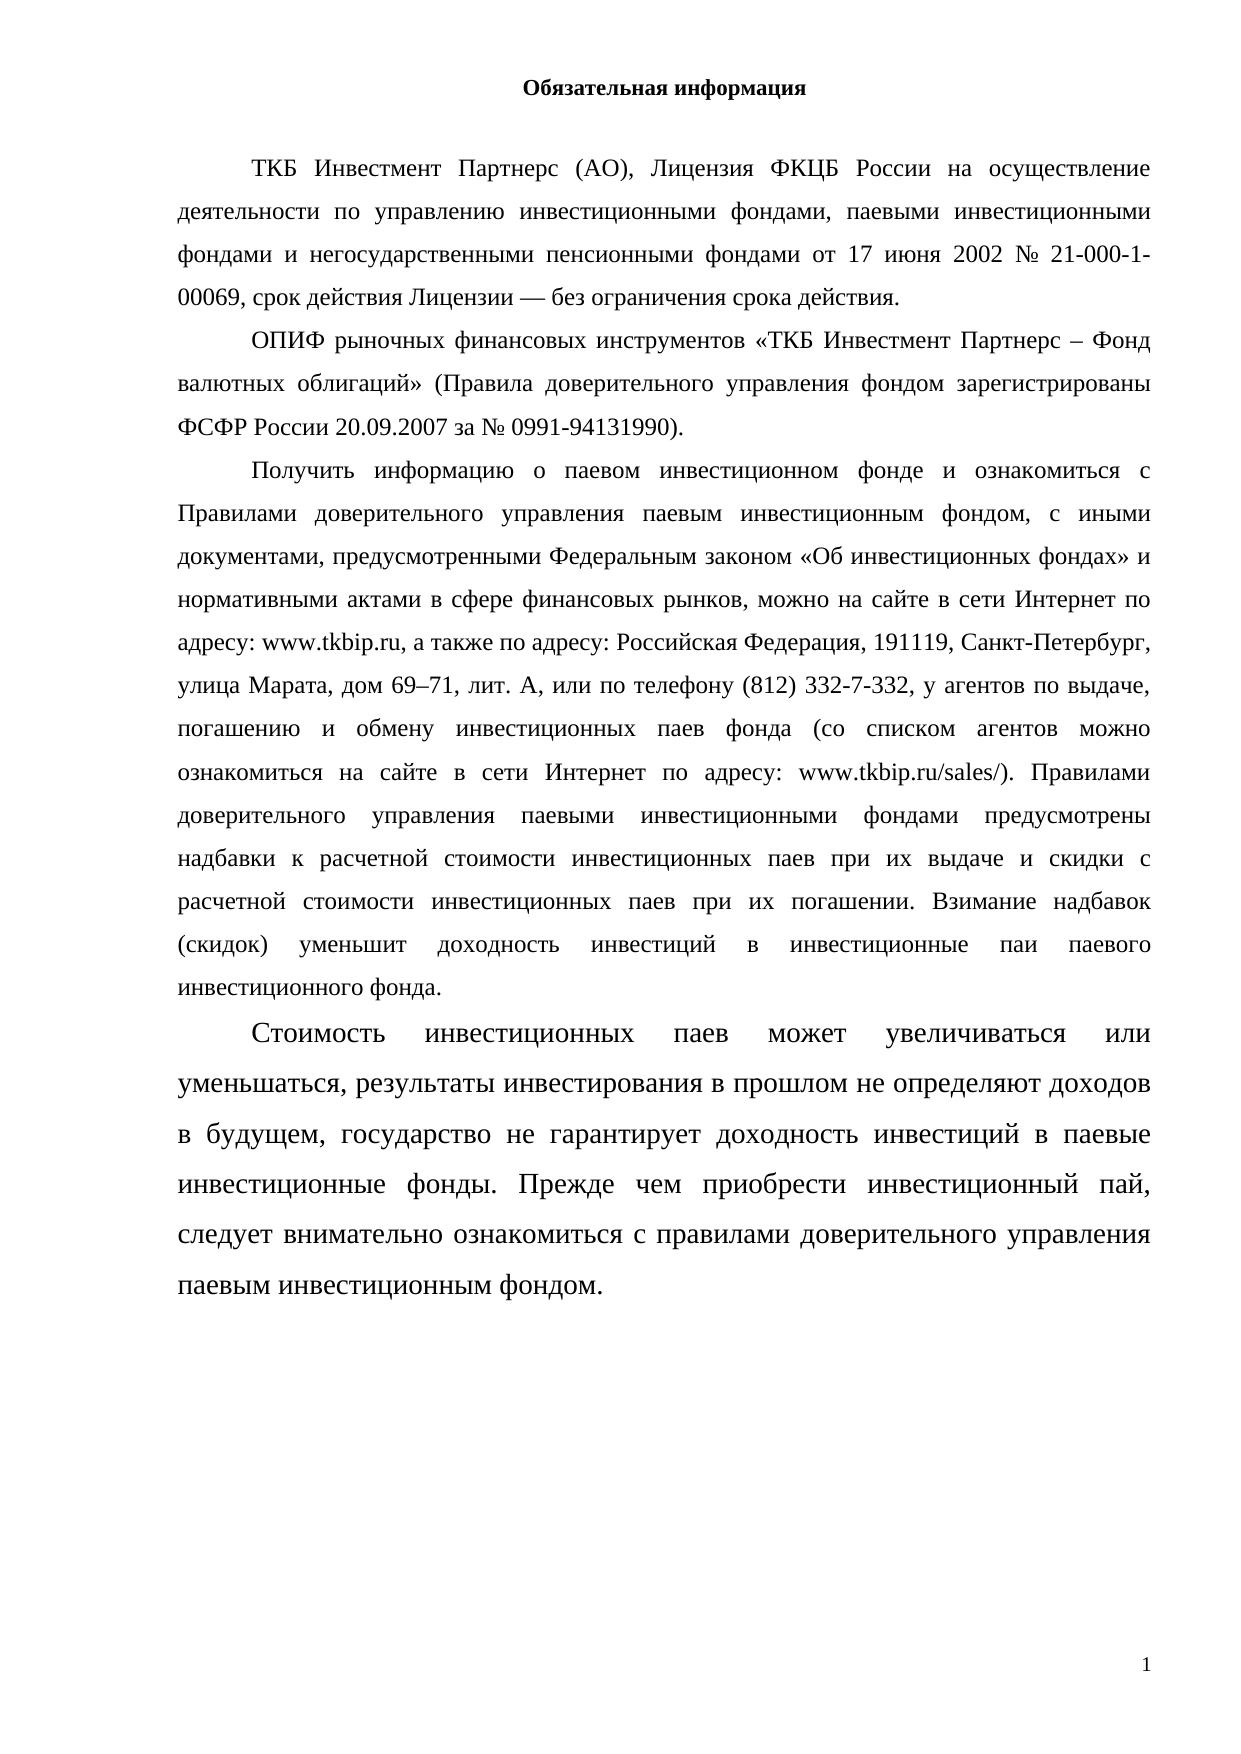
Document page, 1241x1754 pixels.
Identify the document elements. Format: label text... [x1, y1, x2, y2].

text Обязательная информация [177, 74, 1152, 100]
text Получить информацию о паевом инвестиционном фонде и ознакомиться с Правилами доверительного управления паевым инвестиционным фондом, с иными документами, предусмотренными Федеральным законом «Об инвестиционных фондах» и нормативными актами в сфере финансовых рынков, можно на сайте в сети Интернет по адресу: www.tkbip.ru, а также по адресу: Российская Федерация, 191119, Санкт-Петербург, улица Марата, дом 69–71, лит. А, или по телефону (812) 332-7-332, у агентов по выдаче, погашению и обмену инвестиционных паев фонда (со списком агентов можно ознакомиться на сайте в сети Интернет по адресу: www.tkbip.ru/sales/). Правилами доверительного управления паевыми инвестиционными фондами предусмотрены надбавки к расчетной стоимости инвестиционных паев при их выдаче и скидки с расчетной стоимости инвестиционных паев при их погашении. Взимание надбавок (скидок) уменьшит доходность инвестиций в инвестиционные паи паевого инвестиционного фонда. [177, 455, 1152, 1001]
text ОПИФ рыночных финансовых инструментов «ТКБ Инвестмент Партнерс – Фонд валютных облигаций» (Правила доверительного управления фондом зарегистрированы ФСФР России 20.09.2007 за № 0991-94131990). [177, 325, 1152, 440]
text Стоимость инвестиционных паев может увеличиваться или уменьшаться, результаты инвестирования в прошлом не определяют доходов в будущем, государство не гарантирует доходность инвестиций в паевые инвестиционные фонды. Прежде чем приобрести инвестиционный пай, следует внимательно ознакомиться с правилами доверительного управления паевым инвестиционным фондом. [177, 1015, 1152, 1300]
text ТКБ Инвестмент Партнерс (АО), Лицензия ФКЦБ России на осуществление деятельности по управлению инвестиционными фондами, паевыми инвестиционными фондами и негосударственными пенсионными фондами от 17 июня 2002 № 21-000-1-00069, срок действия Лицензии — без ограничения срока действия. [177, 153, 1152, 311]
